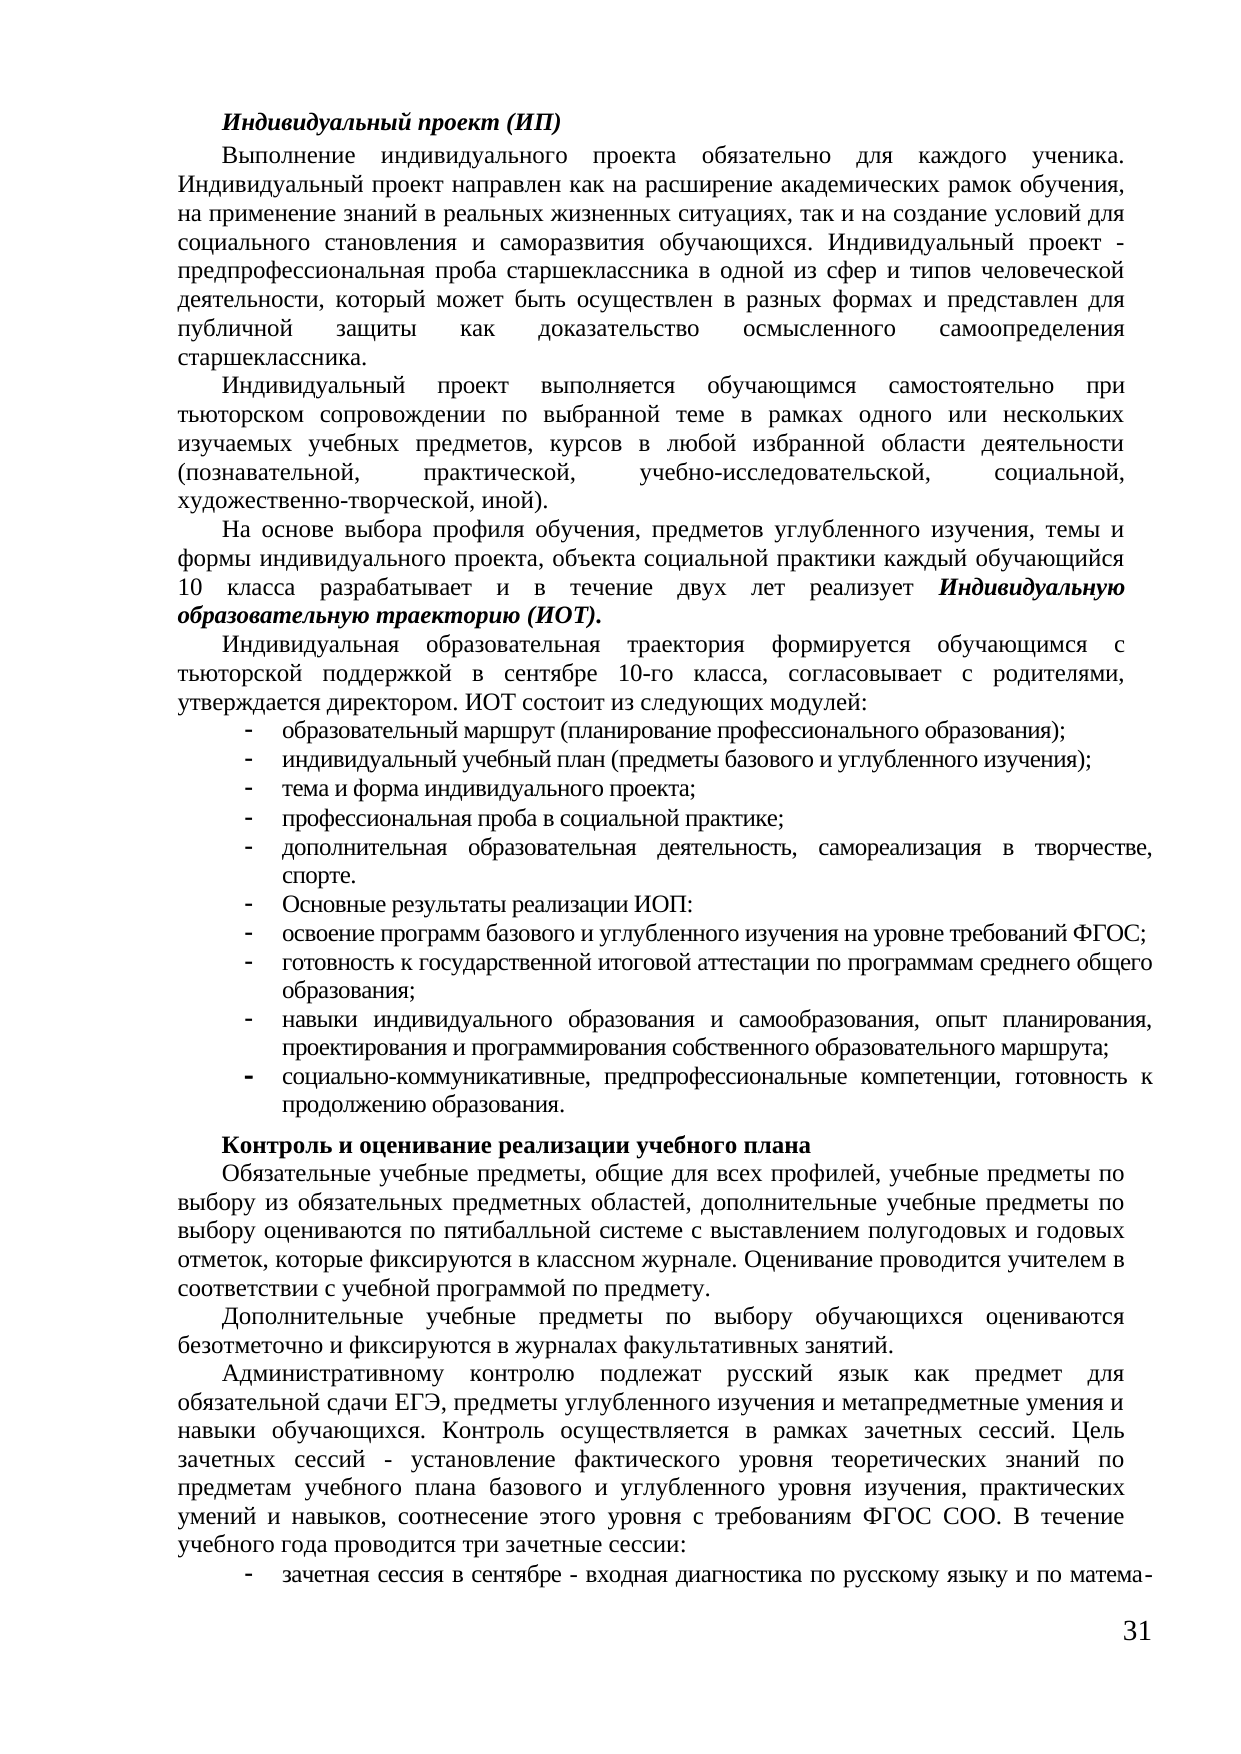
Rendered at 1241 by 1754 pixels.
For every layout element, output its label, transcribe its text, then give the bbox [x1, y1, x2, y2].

list готовность к государственной итоговой аттестации по программам среднего общего образования; [244, 948, 1153, 1004]
list профессиональная проба в социальной практике; [244, 803, 1153, 832]
list тема и форма индивидуального проекта; [244, 774, 1153, 802]
text Дополнительные учебные предметы по выбору обучающихся оцениваются безотметочно и фиксируются в журналах факультативных занятий. [177, 1302, 1125, 1359]
text Индивидуальный проект выполняется обучающимся самостоятельно при тьюторском сопровождении по выбранной теме в рамках одного или нескольких изучаемых учебных предметов, курсов в любой избранной области деятельности (познавательной, практической, учебно-исследовательской, социальной, художественно-творческой, иной). [177, 370, 1125, 514]
text Выполнение индивидуального проекта обязательно для каждого ученика. Индивидуальный проект направлен как на расширение академических рамок обучения, на применение знаний в реальных жизненных ситуациях, так и на создание условий для социального становления и саморазвития обучающихся. Индивидуальный проект - предпрофессиональная проба старшеклассника в одной из сфер и типов человеческой деятельности, который может быть осуществлен в разных формах и представлен для публичной защиты как доказательство осмысленного самоопределения старшеклассника. [177, 140, 1125, 370]
list дополнительная образовательная деятельность, самореализация в творчестве, спорте. [244, 833, 1153, 889]
list социально-коммуникативные, предпрофессиональные компетенции, готовность к продолжению образования. [244, 1062, 1153, 1118]
list навыки индивидуального образования и самообразования, опыт планирования, проектирования и программирования собственного образовательного маршрута; [244, 1005, 1153, 1061]
list Основные результаты реализации ИОП: [244, 890, 1153, 918]
text Индивидуальная образовательная траектория формируется обучающимся с тьюторской поддержкой в сентябре 10-го класса, согласовывает с родителями, утверждается директором. ИОТ состоит из следующих модулей: [177, 629, 1125, 715]
text Индивидуальный проект (ИП) [177, 107, 1125, 136]
text На основе выбора профиля обучения, предметов углубленного изучения, темы и формы индивидуального проекта, объекта социальной практики каждый обучающийся 10 класса разрабатывает и в течение двух лет реализует Индивидуальную образовательную траекторию (ИОТ). [177, 514, 1125, 629]
list освоение программ базового и углубленного изучения на уровне требований ФГОС; [244, 919, 1153, 947]
list индивидуальный учебный план (предметы базового и углубленного изучения); [244, 745, 1153, 773]
text Обязательные учебные предметы, общие для всех профилей, учебные предметы по выбору из обязательных предметных областей, дополнительные учебные предметы по выбору оцениваются по пятибалльной системе с выставлением полугодовых и годовых отметок, которые фиксируются в классном журнале. Оценивание проводится учителем в соответствии с учебной программой по предмету. [177, 1159, 1125, 1302]
text Контроль и оценивание реализации учебного плана [177, 1131, 1125, 1159]
text Административному контролю подлежат русский язык как предмет для обязательной сдачи ЕГЭ, предметы углубленного изучения и метапредметные умения и навыки обучающихся. Контроль осуществляется в рамках зачетных сессий. Цель зачетных сессий - установление фактического уровня теоретических знаний по предметам учебного плана базового и углубленного уровня изучения, практических умений и навыков, соотнесение этого уровня с требованиям ФГОС СОО. В течение учебного года проводится три зачетные сессии: [177, 1359, 1125, 1559]
list образовательный маршрут (планирование профессионального образования); [244, 716, 1153, 744]
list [244, 1560, 1153, 1588]
